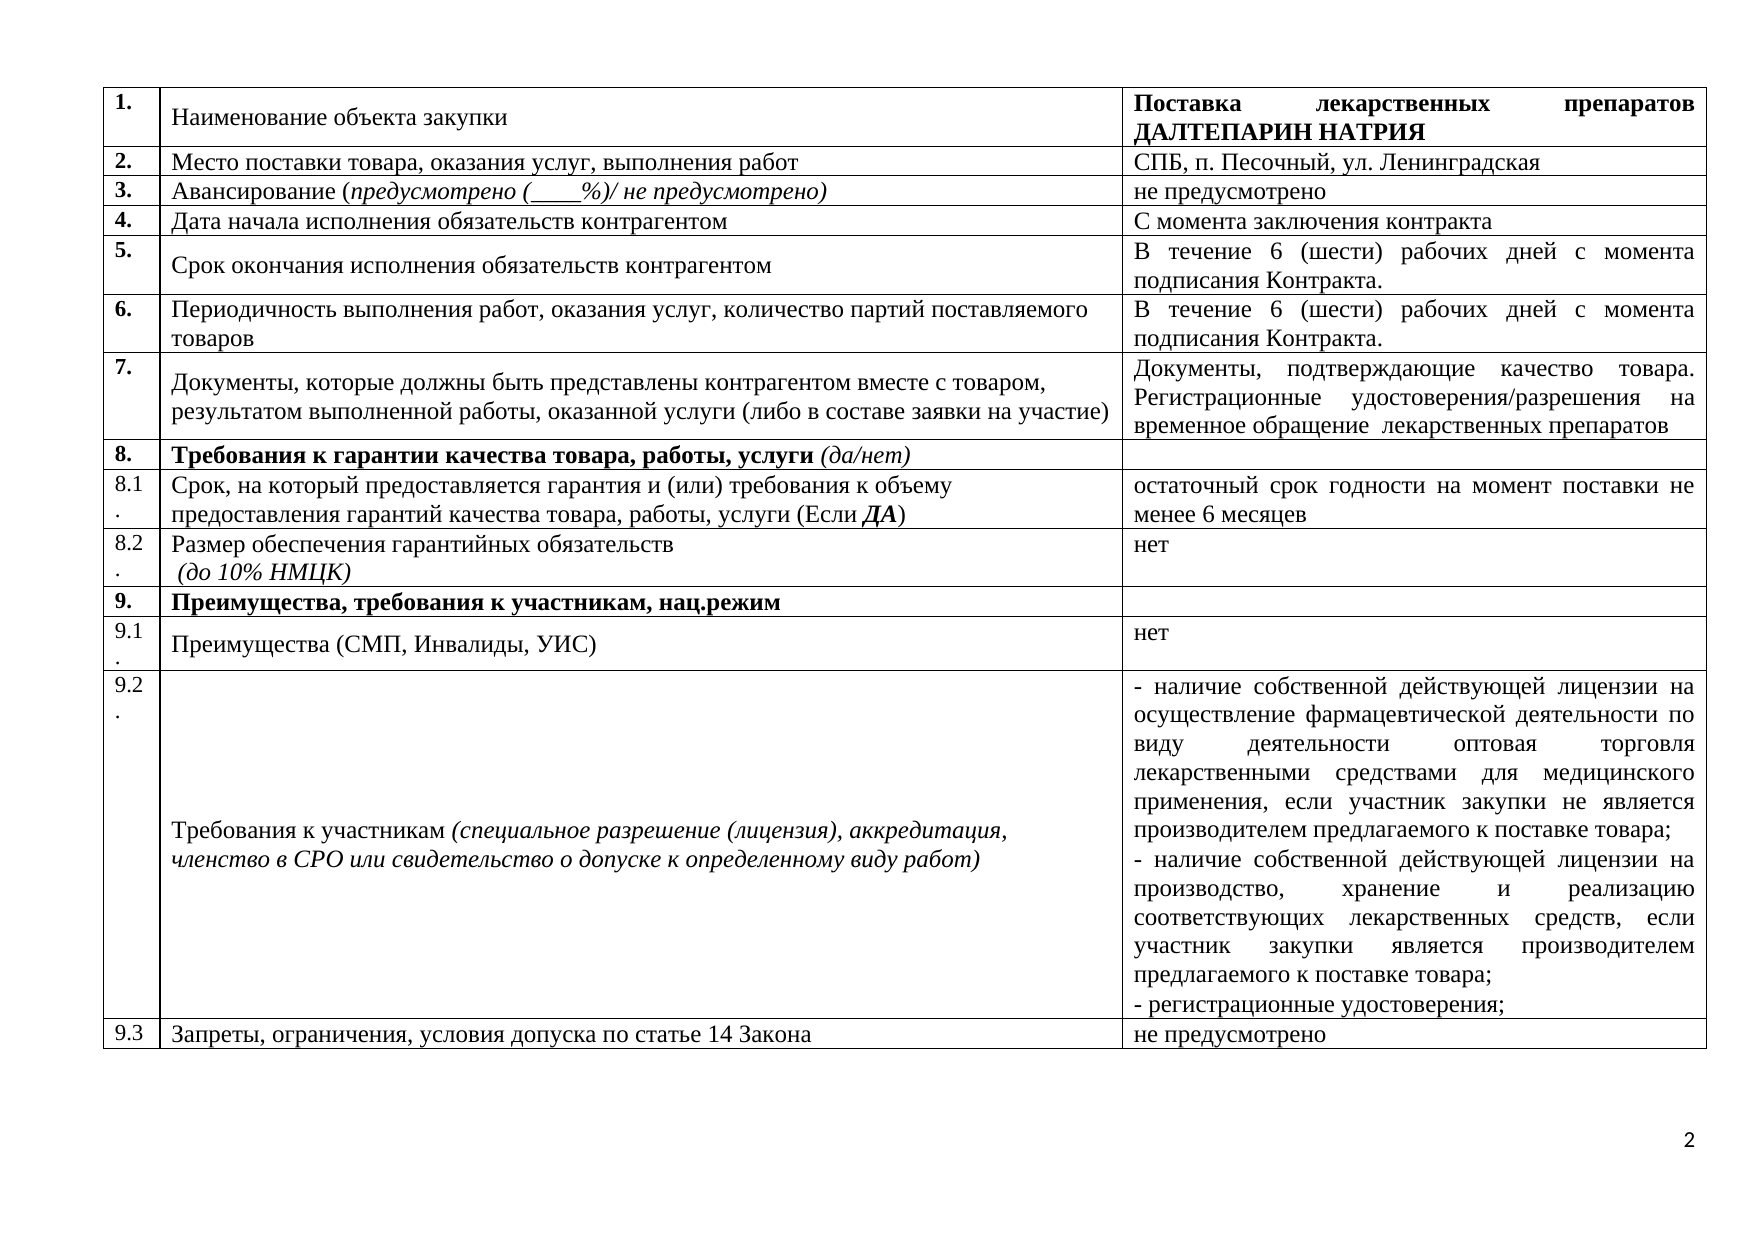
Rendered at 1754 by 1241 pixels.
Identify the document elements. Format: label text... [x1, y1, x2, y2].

table_cell Срок, на который предоставляется гарантия и (или) требования к объему предоставления гарантий качества товара, работы, услуги (Если ДА) [906, 470, 1122, 528]
table_cell [1123, 440, 1706, 469]
table_cell В течение 6 (шести) рабочих дней с момента подписания Контракта. [1123, 295, 1706, 352]
table_cell Документы, которые должны быть представлены контрагентом вместе с товаром, результатом выполненной работы, оказанной услуги (либо в составе заявки на участие) [161, 353, 1122, 439]
table_cell 9.3. [104, 1019, 159, 1048]
table_cell Преимущества, требования к участникам, нац.режим [161, 587, 1122, 616]
table_header 1. [104, 88, 159, 146]
table_cell остаточный срок годности на момент поставки не менее 6 месяцев [1123, 470, 1706, 528]
table_cell Периодичность выполнения работ, оказания услуг, количество партий поставляемого товаров [161, 295, 1122, 352]
table_cell Преимущества (СМП, Инвалиды, УИС) [161, 617, 1122, 670]
table_cell не предусмотрено [1123, 1019, 1706, 1048]
table_cell Размер обеспечения гарантийных обязательств (до 10% НМЦК) [161, 529, 1122, 586]
table_cell 3. [104, 176, 159, 205]
table_cell Авансирование (предусмотрено (____%)/ не предусмотрено) [161, 176, 1122, 205]
table_cell Документы, подтверждающие качество товара. Регистрационные удостоверения/разрешения на временное обращение лекарственных препаратов [1123, 353, 1706, 439]
table_cell - наличие собственной действующей лицензии на осуществление фармацевтической деятельности по виду деятельности оптовая торговля лекарственными средствами для медицинского применения, если участник закупки не является производителем предлагаемого к поставке товара; [1123, 671, 1706, 843]
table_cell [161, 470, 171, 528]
table_cell нет [1123, 529, 1706, 586]
table_cell 5. [104, 236, 159, 293]
table_cell Требования к гарантии качества товара, работы, услуги (да/нет) [161, 440, 1122, 469]
table_cell - регистрационные удостоверения; [1123, 988, 1706, 1018]
table_cell 8.2. [104, 529, 159, 586]
table_header Наименование объекта закупки [161, 88, 1122, 146]
table_cell 4. [104, 206, 159, 235]
table_cell не предусмотрено [1123, 176, 1706, 205]
table_cell 9.2. [104, 671, 159, 1018]
table_cell - наличие собственной действующей лицензии на производство, хранение и реализацию соответствующих лекарственных средств, если участник закупки является производителем предлагаемого к поставке товара; [1123, 843, 1706, 988]
table_cell 7. [104, 353, 159, 439]
table_cell С момента заключения контракта [1123, 206, 1706, 235]
table_cell 8. [104, 440, 159, 469]
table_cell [161, 1019, 1122, 1048]
table_cell нет [1123, 617, 1706, 670]
table_cell Срок окончания исполнения обязательств контрагентом [161, 236, 1122, 293]
table_cell 9. [104, 587, 159, 616]
table_cell В течение 6 (шести) рабочих дней с момента подписания Контракта. [1123, 236, 1706, 293]
table_cell 6. [104, 295, 159, 352]
table_cell СПБ, п. Песочный, ул. Ленинградская [1123, 147, 1706, 175]
table_cell 8.1. [104, 470, 159, 528]
table_cell [1123, 587, 1706, 616]
table_cell 9.1. [104, 617, 159, 670]
table_header Поставка лекарственных препаратов ДАЛТЕПАРИН НАТРИЯ [1123, 88, 1706, 146]
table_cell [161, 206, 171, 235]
table_cell Требования к участникам (специальное разрешение (лицензия), аккредитация, членство в СРО или свидетельство о допуске к определенному виду работ) [161, 671, 1122, 1018]
table_cell Дата начала исполнения обязательств контрагентом [437, 206, 1122, 235]
table_cell Место поставки товара, оказания услуг, выполнения работ [161, 147, 1122, 175]
table_cell 2. [104, 147, 159, 175]
